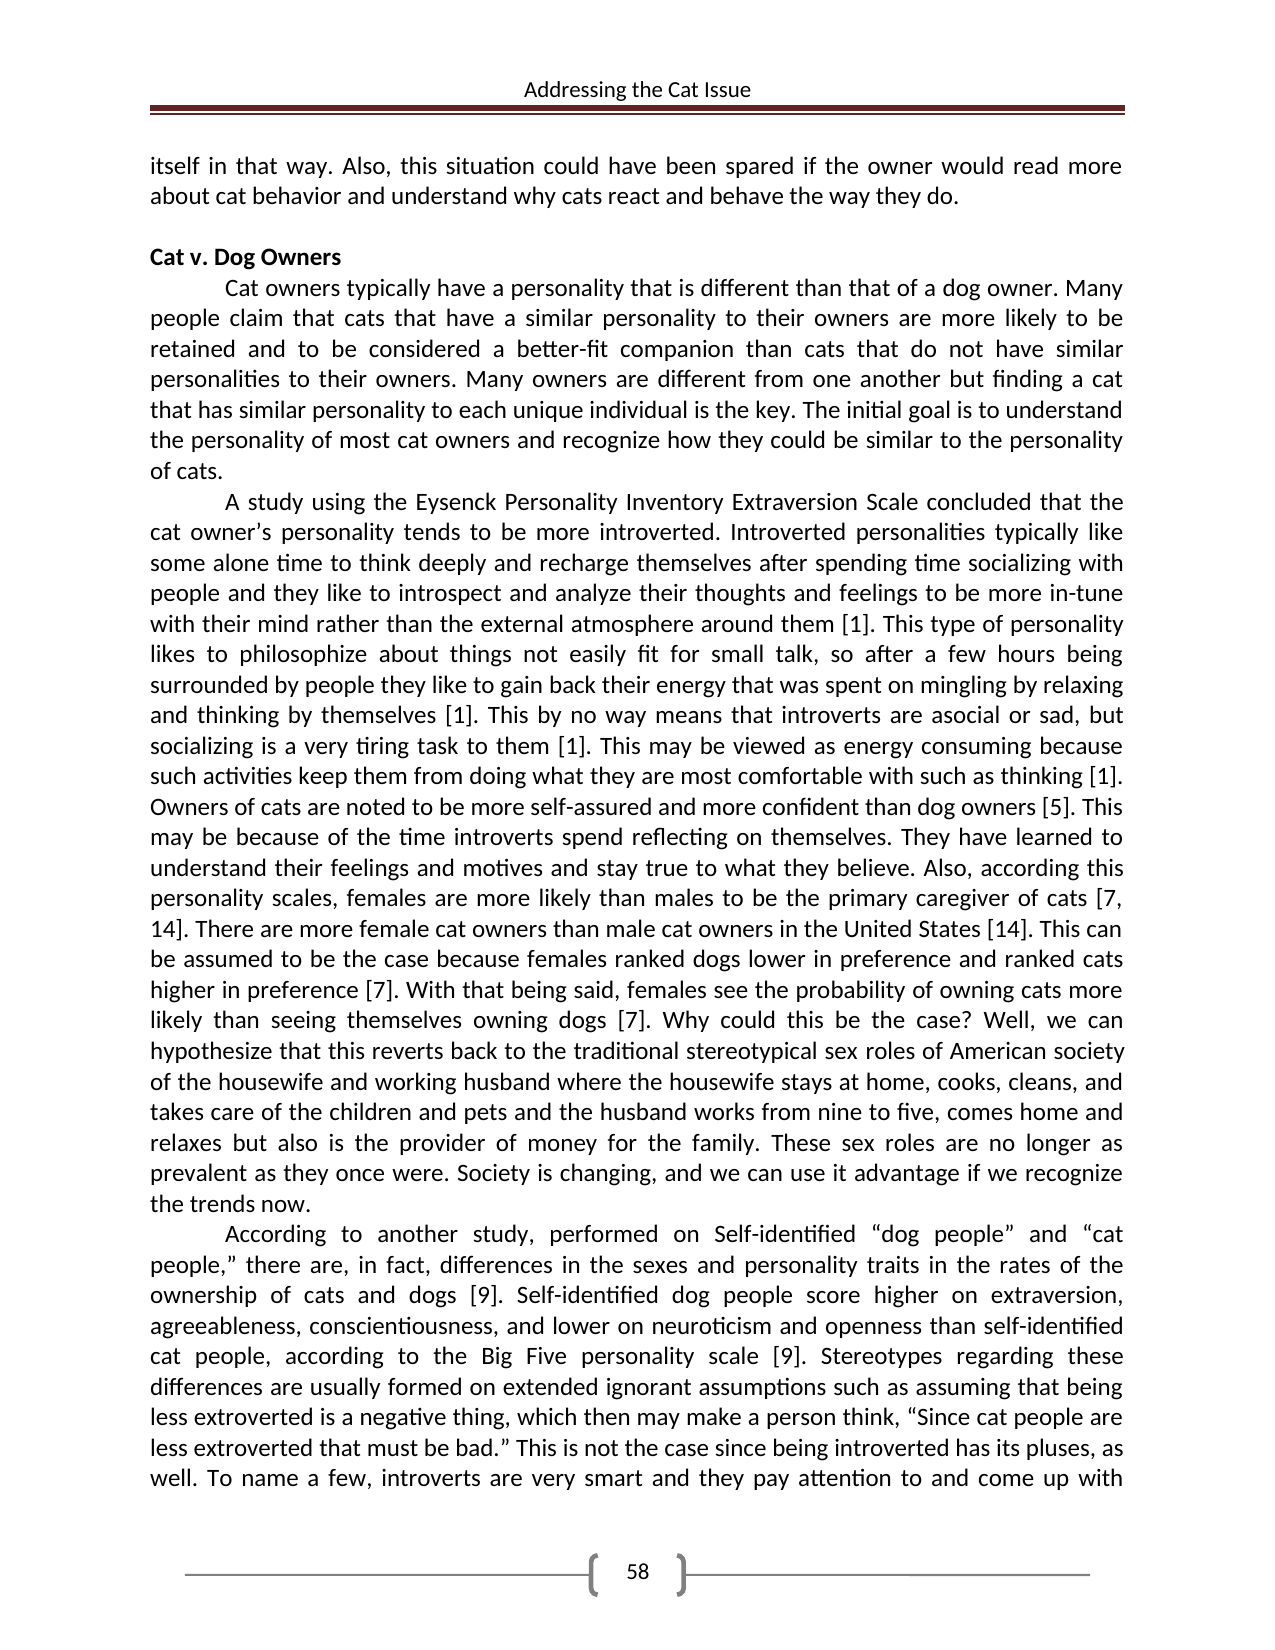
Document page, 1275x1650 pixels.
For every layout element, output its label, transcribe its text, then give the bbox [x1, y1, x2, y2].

text Cat owners typically have a personality that is different than that of a dog owner. Many people claim that cats that have a similar personality to their owners are more likely to be retained and to be considered a better-fit companion than cats that do not have similar personalities to their owners. Many owners are different from one another but finding a cat that has similar personality to each unique individual is the key. The initial goal is to understand the personality of most cat owners and recognize how they could be similar to the personality of cats. [150, 272, 1125, 486]
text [150, 1218, 1125, 1493]
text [150, 150, 1125, 211]
text Cat v. Dog Owners [150, 242, 1125, 272]
text A study using the Eysenck Personality Inventory Extraversion Scale concluded that the cat owner’s personality tends to be more introverted. Introverted personalities typically like some alone time to think deeply and recharge themselves after spending time socializing with people and they like to introspect and analyze their thoughts and feelings to be more in-tune with their mind rather than the external atmosphere around them [1]. This type of personality likes to philosophize about things not easily fit for small talk, so after a few hours being surrounded by people they like to gain back their energy that was spent on mingling by relaxing and thinking by themselves [1]. This by no way means that introverts are asocial or sad, but socializing is a very tiring task to them [1]. This may be viewed as energy consuming because such activities keep them from doing what they are most comfortable with such as thinking [1]. Owners of cats are noted to be more self-assured and more confident than dog owners [5]. This may be because of the time introverts spend reflecting on themselves. They have learned to understand their feelings and motives and stay true to what they believe. Also, according this personality scales, females are more likely than males to be the primary caregiver of cats [7, 14]. There are more female cat owners than male cat owners in the United States [14]. This can be assumed to be the case because females ranked dogs lower in preference and ranked cats higher in preference [7]. With that being said, females see the probability of owning cats more likely than seeing themselves owning dogs [7]. Why could this be the case? Well, we can hypothesize that this reverts back to the traditional stereotypical sex roles of American society of the housewife and working husband where the housewife stays at home, cooks, cleans, and takes care of the children and pets and the husband works from nine to five, comes home and relaxes but also is the provider of money for the family. These sex roles are no longer as prevalent as they once were. Society is changing, and we can use it advantage if we recognize the trends now. [150, 486, 1125, 1218]
